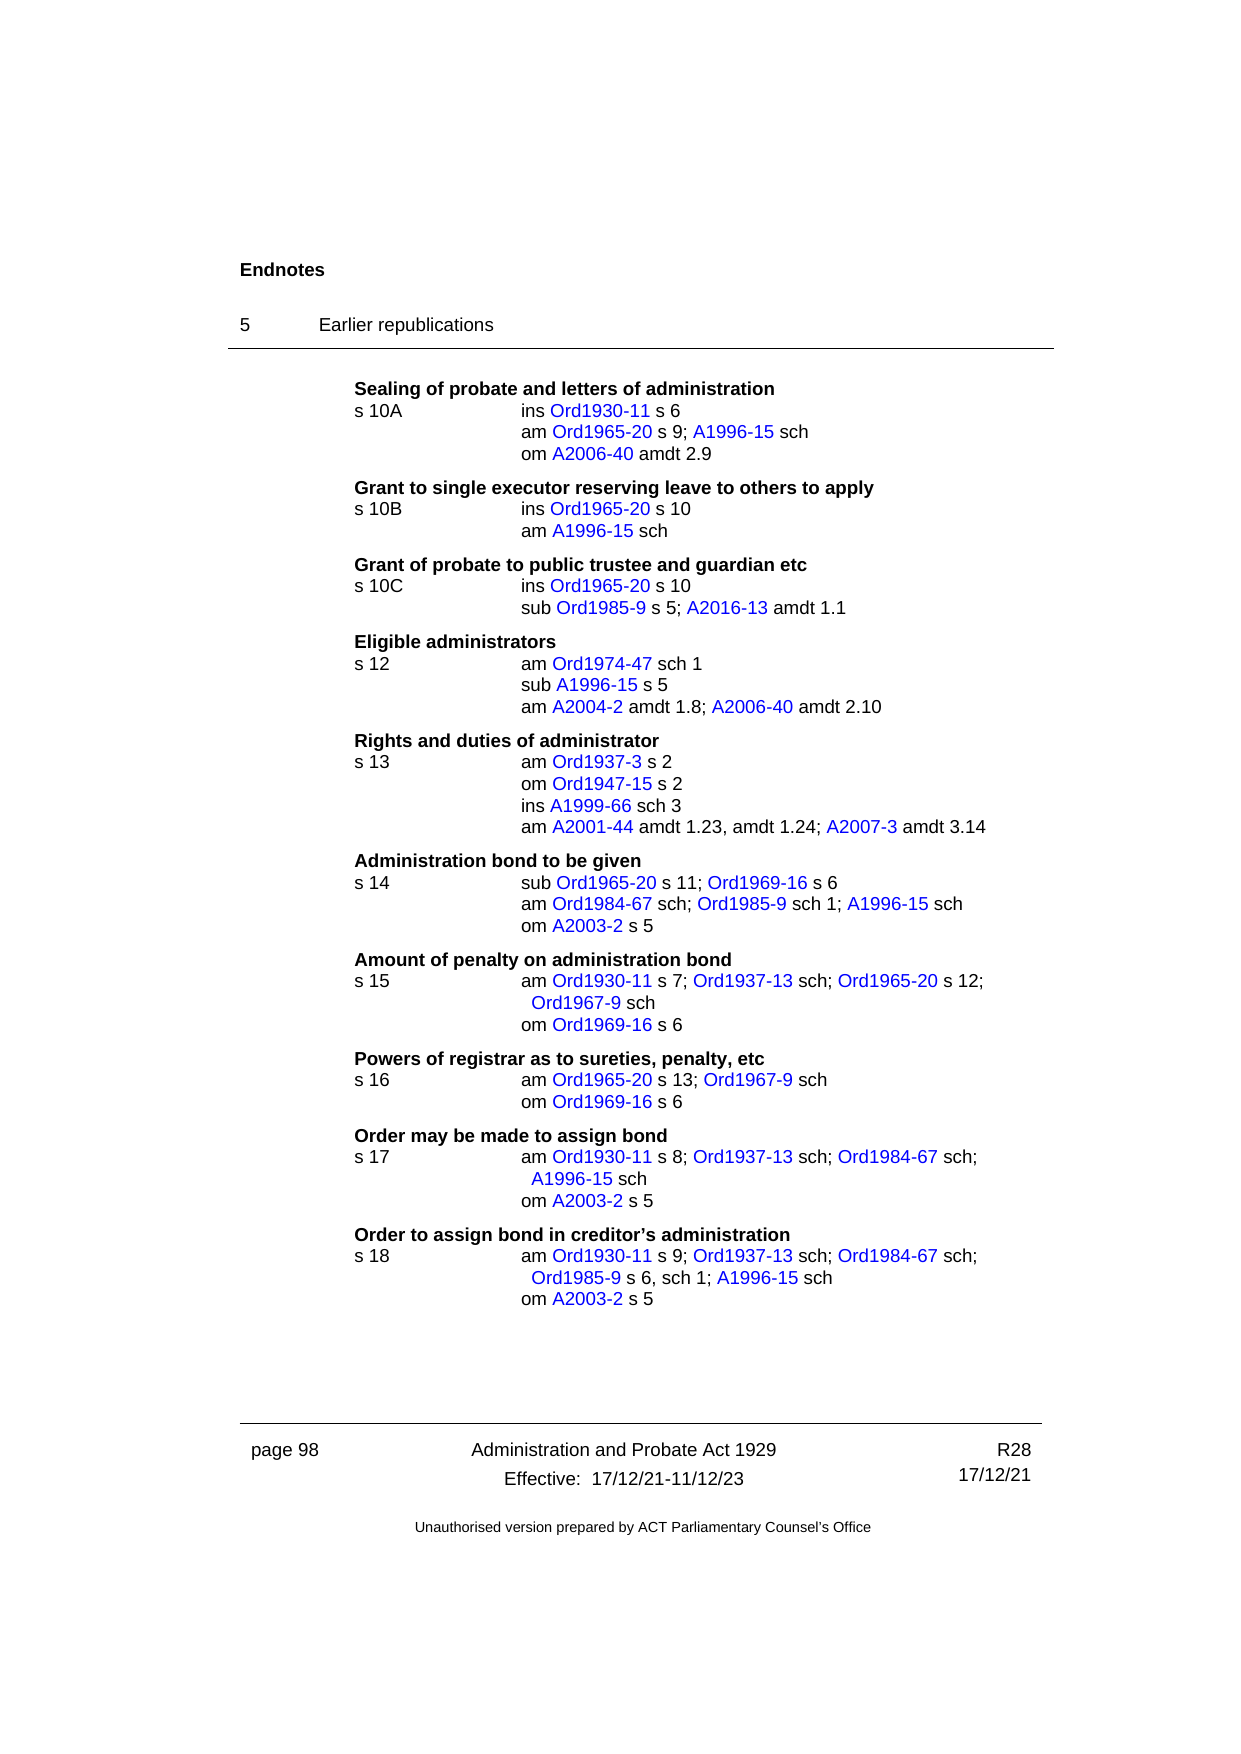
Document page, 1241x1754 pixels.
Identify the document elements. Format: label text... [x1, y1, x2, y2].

text am Ord1965-20 s 9; A1996-15 sch [354, 421, 1042, 442]
text sub A1996-15 s 5 [354, 674, 1042, 696]
text Order to assign bond in creditor’s administration [354, 1223, 1042, 1245]
text om A2003-2 s 5 [354, 1288, 1042, 1310]
text sub Ord1985-9 s 5; A2016-13 amdt 1.1 [354, 597, 1042, 618]
text Order may be made to assign bond [354, 1125, 1042, 1146]
text om Ord1947-15 s 2 [354, 773, 1042, 794]
text am Ord1984-67 sch; Ord1985-9 sch 1; A1996-15 sch [354, 893, 1042, 915]
text om A2003-2 s 5 [354, 1189, 1042, 1211]
text Amount of penalty on administration bond [354, 949, 1042, 970]
text om Ord1969-16 s 6 [354, 1013, 1042, 1035]
text s 10B ins Ord1965-20 s 10 [354, 498, 1042, 520]
text s 12 am Ord1974-47 sch 1 [354, 652, 1042, 674]
text s 10C ins Ord1965-20 s 10 [354, 575, 1042, 597]
text am A1996-15 sch [354, 520, 1042, 541]
text am A2001-44 amdt 1.23, amdt 1.24; A2007-3 amdt 3.14 [354, 816, 1042, 837]
text am A2004-2 amdt 1.8; A2006-40 amdt 2.10 [354, 696, 1042, 717]
text Powers of registrar as to sureties, penalty, etc [354, 1047, 1042, 1069]
text Eligible administrators [354, 631, 1042, 652]
text s 17 am Ord1930-11 s 8; Ord1937-13 sch; Ord1984-67 sch; A1996-15 sch [354, 1146, 1042, 1189]
text Grant of probate to public trustee and guardian etc [354, 554, 1042, 575]
text s 10A ins Ord1930-11 s 6 [354, 399, 1042, 421]
text Administration bond to be given [354, 850, 1042, 872]
text s 14 sub Ord1965-20 s 11; Ord1969-16 s 6 [354, 872, 1042, 893]
text s 13 am Ord1937-3 s 2 [354, 751, 1042, 773]
text s 16 am Ord1965-20 s 13; Ord1967-9 sch [354, 1069, 1042, 1091]
text om A2003-2 s 5 [354, 915, 1042, 936]
text Sealing of probate and letters of administration [354, 378, 1042, 399]
text om A2006-40 amdt 2.9 [354, 442, 1042, 464]
text s 18 am Ord1930-11 s 9; Ord1937-13 sch; Ord1984-67 sch; Ord1985-9 s 6, sch 1; A1996-15 sch [354, 1245, 1042, 1288]
text Rights and duties of administrator [354, 730, 1042, 751]
text Grant to single executor reserving leave to others to apply [354, 477, 1042, 498]
text s 15 am Ord1930-11 s 7; Ord1937-13 sch; Ord1965-20 s 12; Ord1967-9 sch [354, 970, 1042, 1013]
text ins A1999-66 sch 3 [354, 794, 1042, 816]
text om Ord1969-16 s 6 [354, 1091, 1042, 1112]
